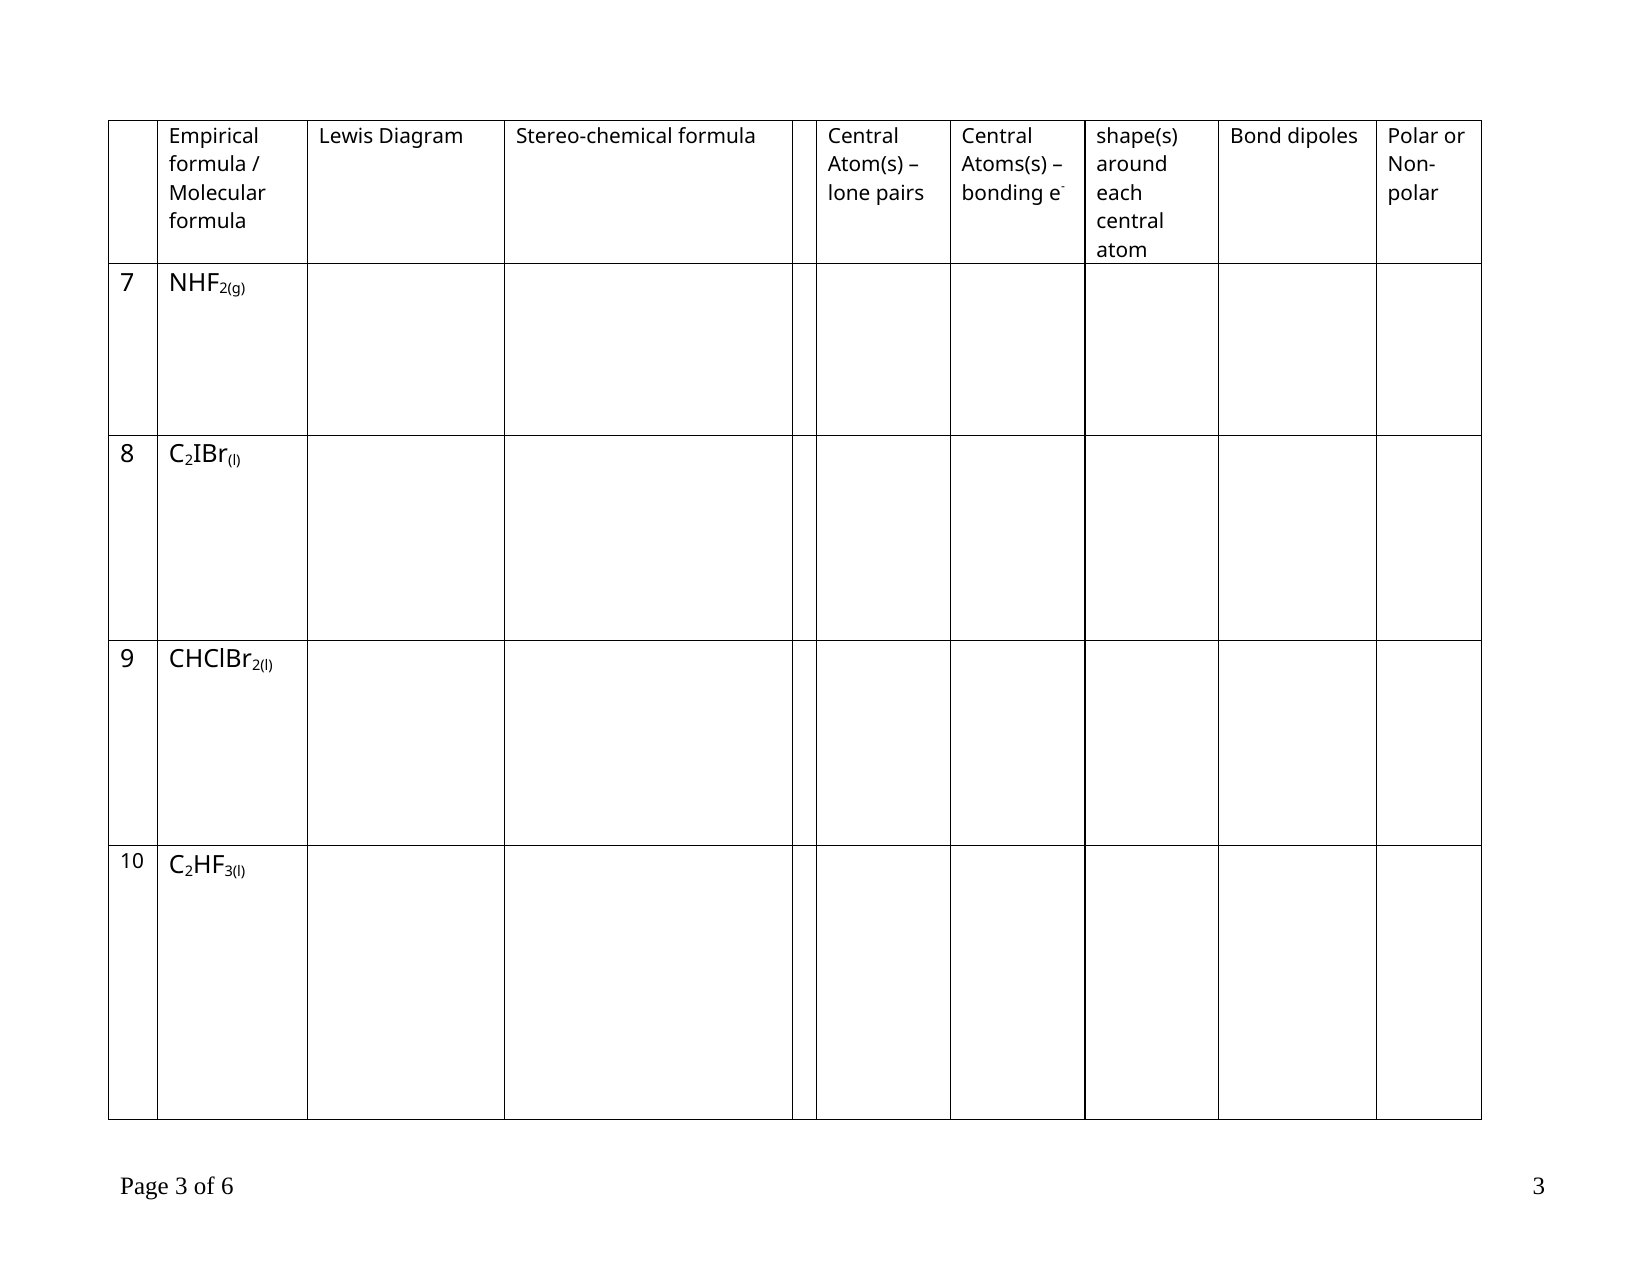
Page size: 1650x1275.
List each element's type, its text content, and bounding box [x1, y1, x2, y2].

table_cell [308, 641, 504, 845]
table_cell [1219, 264, 1376, 434]
table_cell [308, 436, 504, 640]
table_cell NHF2(g) [158, 264, 307, 434]
table_cell [951, 846, 1084, 1119]
table_cell 8 [109, 436, 157, 640]
table_cell [817, 846, 950, 1119]
table_cell Stereo-chemical formula [505, 121, 792, 263]
table_cell Bond dipoles [1219, 121, 1376, 263]
table_cell [109, 121, 157, 263]
table_cell [505, 264, 792, 434]
table_cell [1377, 436, 1481, 640]
table_cell 10 [109, 846, 157, 1119]
table_cell [1219, 436, 1376, 640]
table_cell [793, 121, 816, 263]
table_cell [1086, 641, 1218, 845]
table_cell [505, 436, 792, 640]
table_cell Empirical formula / Molecular formula [158, 121, 307, 263]
table_cell [505, 846, 792, 1119]
table_cell [951, 641, 1084, 845]
table_cell [1377, 641, 1481, 845]
table_cell [1219, 846, 1376, 1119]
table_cell [793, 436, 816, 640]
table_cell 7 [109, 264, 157, 434]
table_cell Central Atoms(s) – bonding e- [951, 121, 1084, 263]
table_cell 9 [109, 641, 157, 845]
table_cell Polar or Non-polar [1377, 121, 1481, 263]
table_cell [951, 264, 1084, 434]
table_cell [951, 436, 1084, 640]
table_cell CHClBr2(l) [158, 641, 307, 845]
table_cell [817, 641, 950, 845]
table_cell [1086, 846, 1218, 1119]
table_cell [308, 264, 504, 434]
table_cell shape(s) around each central atom [1086, 121, 1218, 263]
table_cell [793, 641, 816, 845]
table_cell Lewis Diagram [308, 121, 504, 263]
table_cell [817, 264, 950, 434]
table_cell C2IBr(l) [158, 436, 307, 640]
table_cell Central Atom(s) – lone pairs [817, 121, 950, 263]
table_cell [505, 641, 792, 845]
table_cell [1086, 436, 1218, 640]
table_cell C2HF3(l) [158, 846, 307, 1119]
table_cell [793, 264, 816, 434]
table_cell [1086, 264, 1218, 434]
table_cell [817, 436, 950, 640]
table_cell [793, 846, 816, 1119]
table_cell [1377, 846, 1481, 1119]
table_cell [1219, 641, 1376, 845]
table_cell [308, 846, 504, 1119]
table_cell [1377, 264, 1481, 434]
